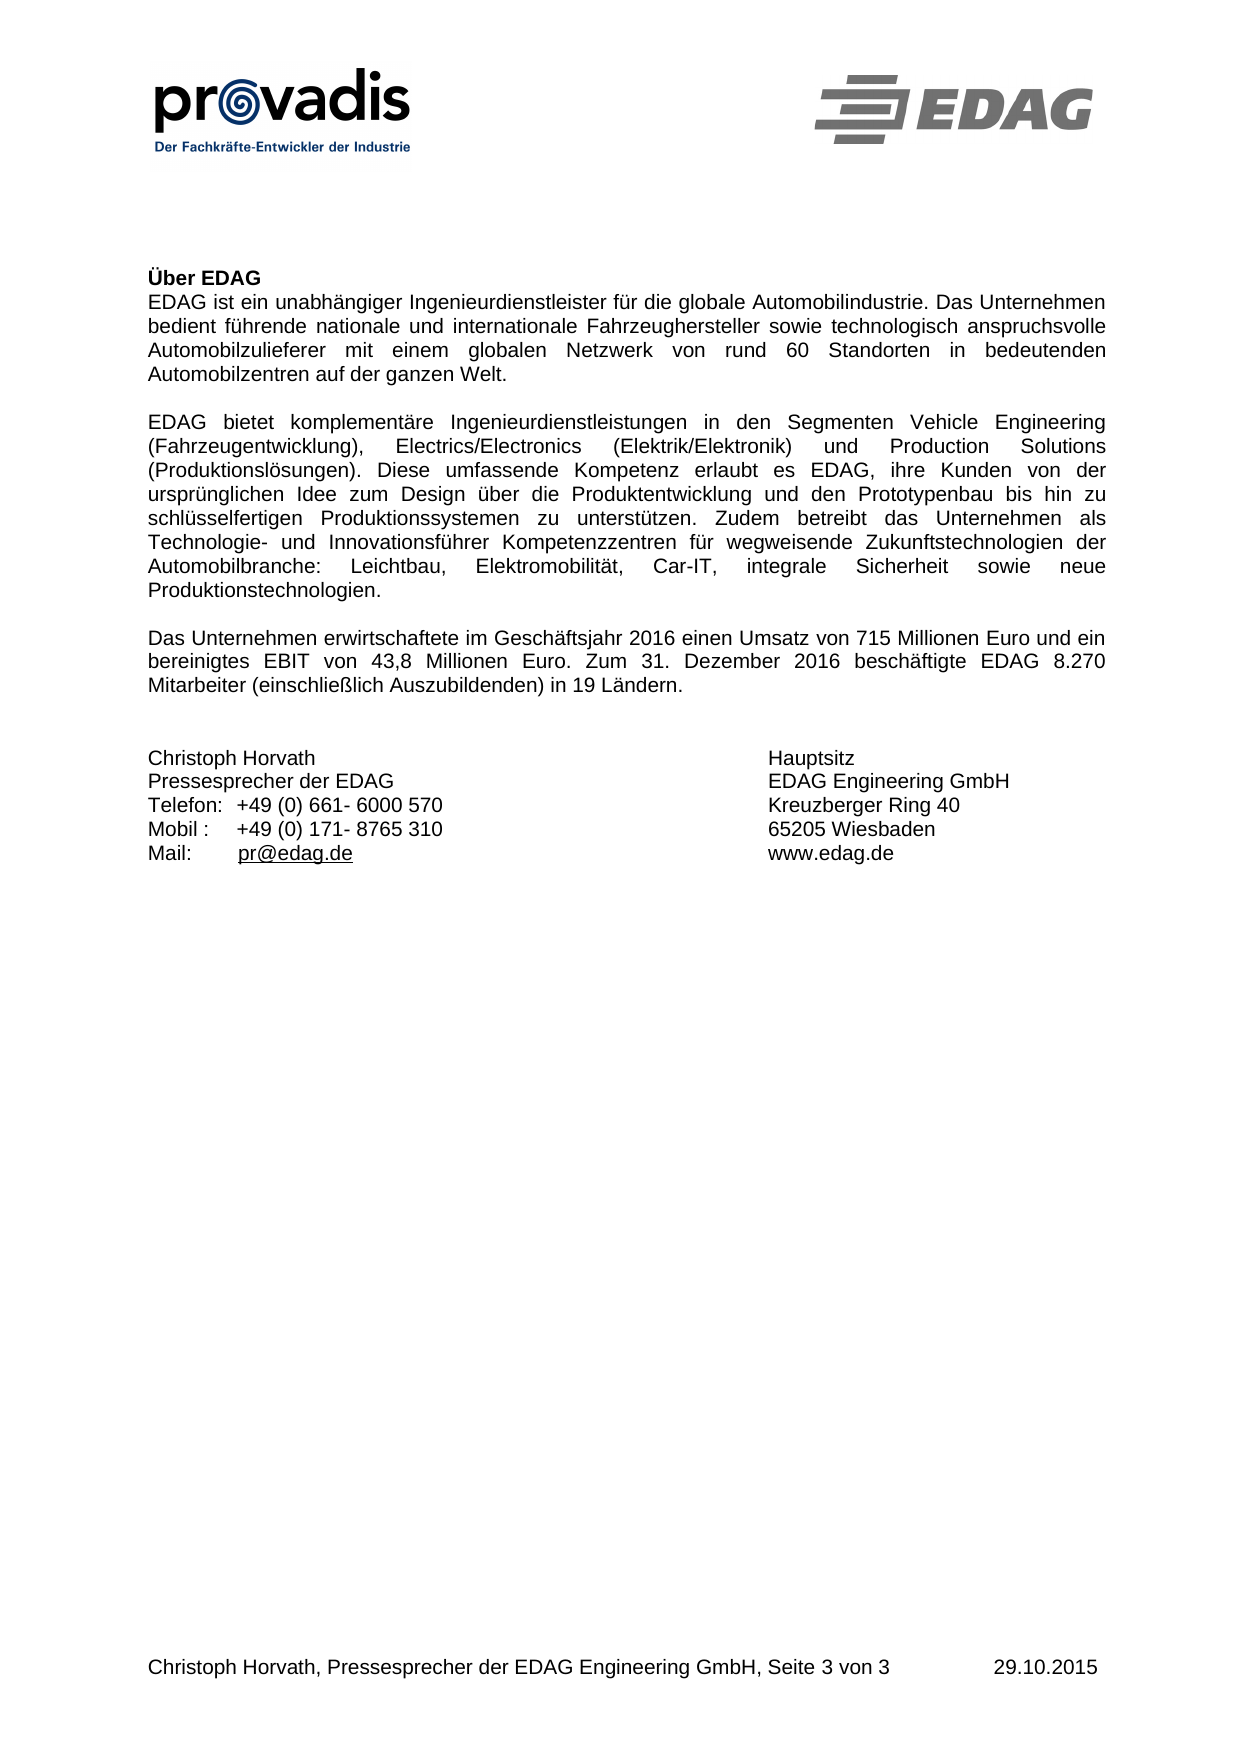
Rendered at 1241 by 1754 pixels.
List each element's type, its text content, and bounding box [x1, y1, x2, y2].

subtitle EDAG ist ein unabhängiger Ingenieurdienstleister für die globale Automobilindustrie. Das Unternehmen bedient führende nationale und internationale Fahrzeughersteller sowie technologisch anspruchsvolle Automobilzulieferer mit einem globalen Netzwerk von rund 60 Standorten in bedeutenden Automobilzentren auf der ganzen Welt. [148, 290, 1107, 386]
picture [150, 61, 413, 171]
subtitle EDAG bietet komplementäre Ingenieurdienstleistungen in den Segmenten Vehicle Engineering (Fahrzeugentwicklung), Electrics/Electronics (Elektrik/Elektronik) und Production Solutions (Produktionslösungen). Diese umfassende Kompetenz erlaubt es EDAG, ihre Kunden von der ursprünglichen Idee zum Design über die Produktentwicklung und den Prototypenbau bis hin zu schlüsselfertigen Produktionssystemen zu unterstützen. Zudem betreibt das Unternehmen als Technologie- und Innovationsführer Kompetenzzentren für wegweisende Zukunftstechnologien der Automobilbranche: Leichtbau, Elektromobilität, Car-IT, integrale Sicherheit sowie neue Produktionstechnologien. [148, 410, 1107, 601]
picture [814, 75, 1093, 144]
text Christoph Horvath Hauptsitz [148, 721, 1107, 769]
text Pressesprecher der EDAG EDAG Engineering GmbH Telefon: +49 (0) 661- 6000 570 Kreuzberger Ring 40 [148, 769, 1107, 817]
text Mobil : +49 (0) 171- 8765 310 65205 Wiesbaden Mail: pr@edag.de www.edag.de [148, 817, 1107, 865]
subtitle Über EDAG [148, 266, 1107, 290]
subtitle Das Unternehmen erwirtschaftete im Geschäftsjahr 2016 einen Umsatz von 715 Millionen Euro und ein bereinigtes EBIT von 43,8 Millionen Euro. Zum 31. Dezember 2016 beschäftigte EDAG 8.270 Mitarbeiter (einschließlich Auszubildenden) in 19 Ländern. [148, 625, 1107, 697]
